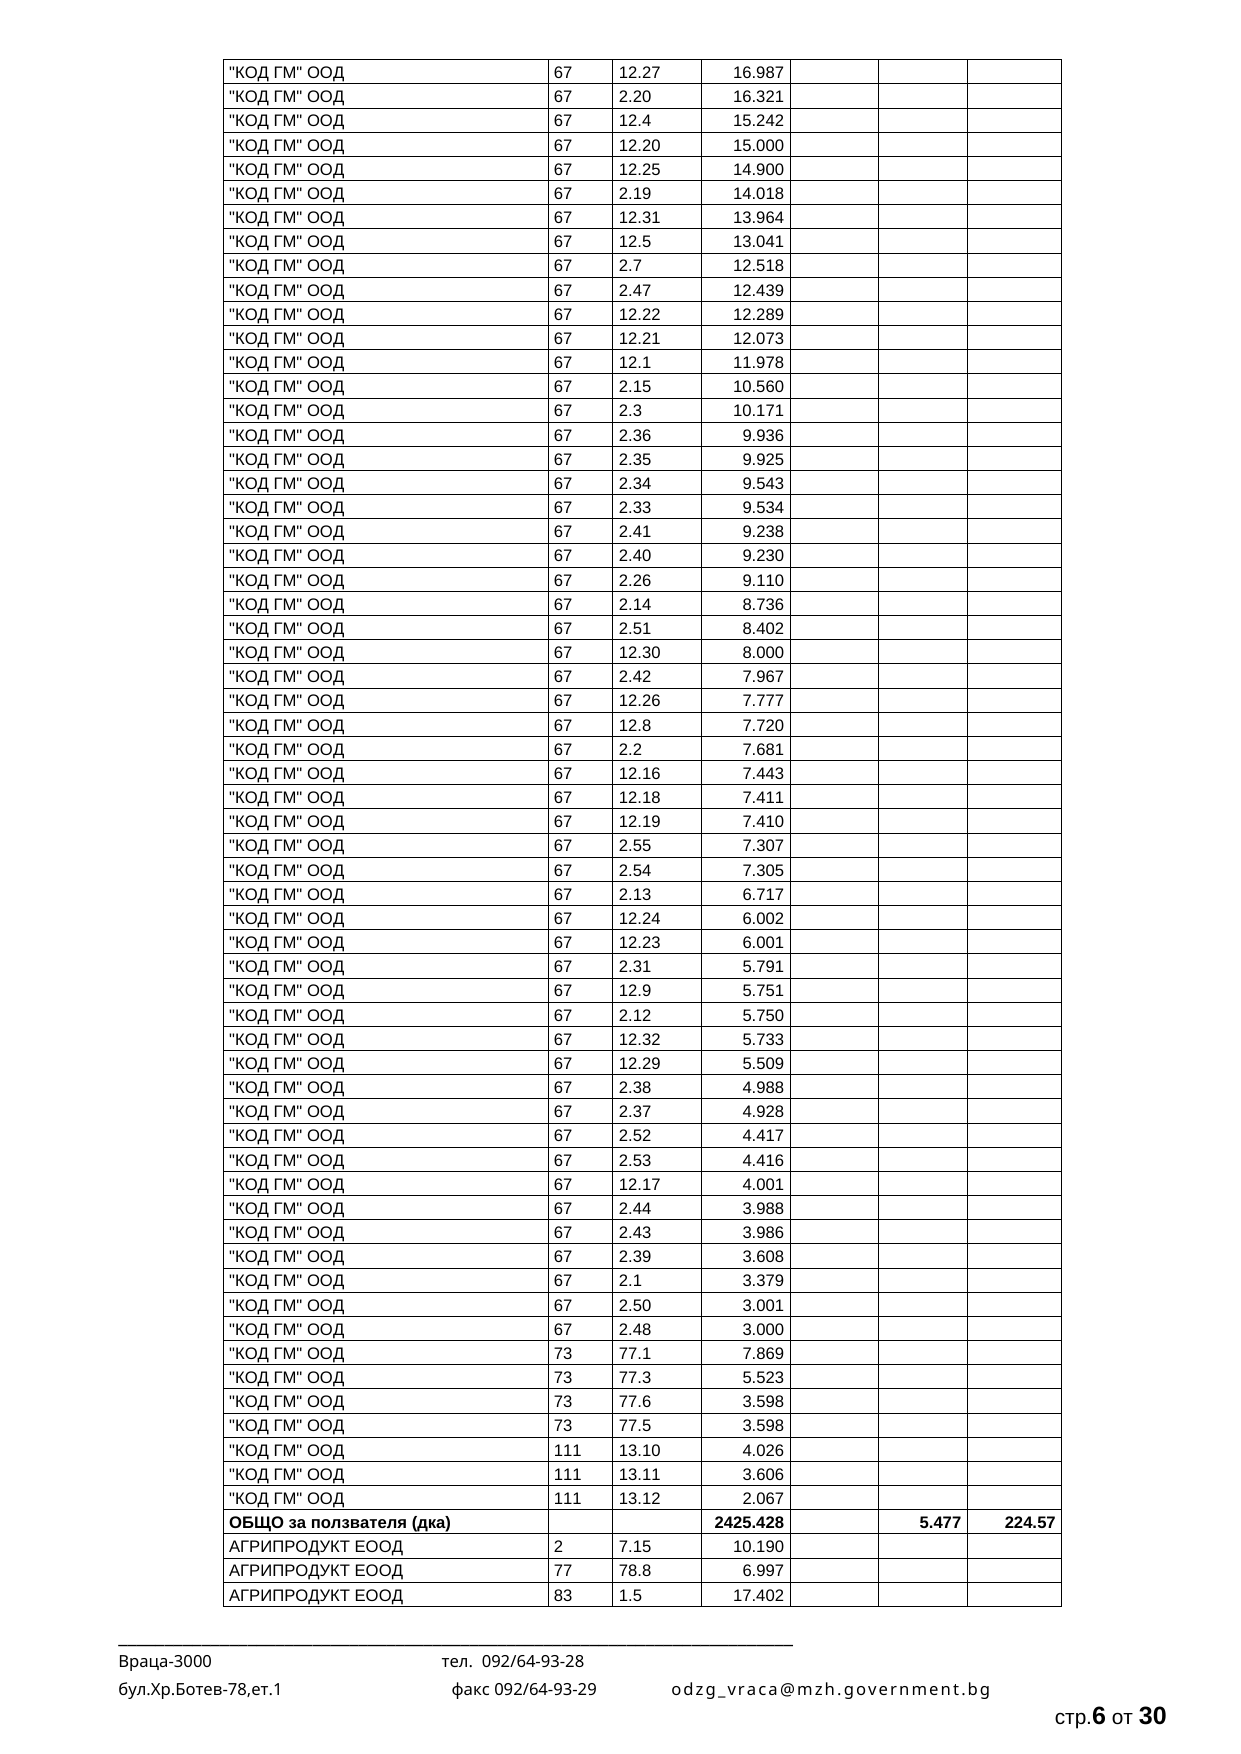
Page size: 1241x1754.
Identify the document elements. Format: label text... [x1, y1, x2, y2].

table_cell [879, 1269, 967, 1292]
table_cell 67 [549, 785, 612, 808]
table_cell 67 [549, 640, 612, 663]
table_cell [791, 882, 878, 905]
table_cell 7.411 [702, 785, 790, 808]
table_cell [791, 979, 878, 1002]
table_cell 12.4 [613, 109, 701, 132]
table_cell "КОД ГМ" ООД [224, 954, 548, 977]
table_cell [879, 906, 967, 929]
table_cell 111 [549, 1486, 612, 1509]
table_cell 2.42 [613, 664, 701, 687]
table_cell [791, 326, 878, 349]
table_cell "КОД ГМ" ООД [224, 133, 548, 156]
table_cell "КОД ГМ" ООД [224, 1365, 548, 1388]
table_cell 12.8 [613, 713, 701, 736]
table_cell [879, 640, 967, 663]
table_cell [791, 1220, 878, 1243]
table_cell [791, 954, 878, 977]
table_cell "КОД ГМ" ООД [224, 109, 548, 132]
table_cell 67 [549, 471, 612, 494]
table_cell 2.47 [613, 278, 701, 301]
table_cell [968, 1293, 1061, 1316]
table_cell 7.777 [702, 689, 790, 712]
table_cell [791, 1438, 878, 1461]
table_cell 67 [549, 979, 612, 1002]
table_cell "КОД ГМ" ООД [224, 326, 548, 349]
table_cell "КОД ГМ" ООД [224, 229, 548, 252]
table_cell "КОД ГМ" ООД [224, 350, 548, 373]
table_cell 12.29 [613, 1051, 701, 1074]
table_cell 67 [549, 278, 612, 301]
table_cell [879, 181, 967, 204]
table_cell "КОД ГМ" ООД [224, 640, 548, 663]
table_cell [879, 737, 967, 760]
table_cell [879, 326, 967, 349]
table_cell 2.38 [613, 1075, 701, 1098]
table_cell "КОД ГМ" ООД [224, 1148, 548, 1171]
table_cell 12.19 [613, 809, 701, 832]
table_cell 12.073 [702, 326, 790, 349]
table_cell АГРИПРОДУКТ ЕООД [224, 1559, 548, 1582]
table_cell 9.110 [702, 568, 790, 591]
table_cell [791, 834, 878, 857]
table_cell 67 [549, 254, 612, 277]
table_cell "КОД ГМ" ООД [224, 834, 548, 857]
table_cell 111 [549, 1438, 612, 1461]
table_cell "КОД ГМ" ООД [224, 60, 548, 83]
table_cell 2.34 [613, 471, 701, 494]
table_cell [791, 1510, 878, 1533]
table_cell АГРИПРОДУКТ ЕООД [224, 1534, 548, 1557]
table_cell [791, 205, 878, 228]
table_cell "КОД ГМ" ООД [224, 1317, 548, 1340]
table_cell 2 [549, 1534, 612, 1557]
table_cell 73 [549, 1341, 612, 1364]
table_cell "КОД ГМ" ООД [224, 1438, 548, 1461]
table_cell [879, 229, 967, 252]
table_cell [879, 399, 967, 422]
table_cell [879, 1486, 967, 1509]
table_cell [968, 519, 1061, 542]
table_cell 67 [549, 689, 612, 712]
table_cell "КОД ГМ" ООД [224, 930, 548, 953]
table_cell 3.598 [702, 1389, 790, 1412]
table_cell [879, 1365, 967, 1388]
table_cell "КОД ГМ" ООД [224, 447, 548, 470]
table_cell 67 [549, 858, 612, 881]
table_cell 2.37 [613, 1099, 701, 1122]
table_cell [791, 1244, 878, 1267]
table_cell "КОД ГМ" ООД [224, 1099, 548, 1122]
table_cell 2.1 [613, 1269, 701, 1292]
table_cell [879, 254, 967, 277]
table_cell "КОД ГМ" ООД [224, 882, 548, 905]
table_cell 224.57 [968, 1510, 1061, 1533]
table_cell [968, 133, 1061, 156]
table_cell [968, 1075, 1061, 1098]
table_cell 67 [549, 1099, 612, 1122]
table_cell 12.1 [613, 350, 701, 373]
table_cell [968, 1196, 1061, 1219]
table_cell АГРИПРОДУКТ ЕООД [224, 1583, 548, 1606]
table_cell 12.22 [613, 302, 701, 325]
table_cell [791, 1559, 878, 1582]
table_cell [879, 84, 967, 107]
table_cell 8.000 [702, 640, 790, 663]
table_cell [968, 930, 1061, 953]
table_cell 77.6 [613, 1389, 701, 1412]
table_cell [968, 809, 1061, 832]
table_cell 2.13 [613, 882, 701, 905]
table_cell [879, 809, 967, 832]
table_cell [879, 278, 967, 301]
table_cell 12.20 [613, 133, 701, 156]
table_cell 3.988 [702, 1196, 790, 1219]
table_cell [879, 109, 967, 132]
table_cell 67 [549, 592, 612, 615]
table_cell 5.791 [702, 954, 790, 977]
table_cell [791, 1172, 878, 1195]
table_cell [791, 1293, 878, 1316]
table_cell [791, 761, 878, 784]
table_cell 67 [549, 1148, 612, 1171]
table_cell 2.12 [613, 1003, 701, 1026]
table_cell 12.518 [702, 254, 790, 277]
table_cell 3.000 [702, 1317, 790, 1340]
table_cell [791, 689, 878, 712]
table_cell 1.5 [613, 1583, 701, 1606]
table_cell ОБЩО за ползвателя (дка) [224, 1510, 548, 1533]
table_cell [879, 519, 967, 542]
table_cell 3.598 [702, 1414, 790, 1437]
table_cell [879, 1438, 967, 1461]
table_cell [791, 616, 878, 639]
table_cell [879, 1559, 967, 1582]
table_cell 67 [549, 205, 612, 228]
table_cell [879, 1196, 967, 1219]
table_cell 8.402 [702, 616, 790, 639]
table_cell [791, 906, 878, 929]
table_cell 7.305 [702, 858, 790, 881]
table_cell 2.33 [613, 495, 701, 518]
table_cell 67 [549, 84, 612, 107]
table_cell 6.997 [702, 1559, 790, 1582]
table_cell [968, 1559, 1061, 1582]
table_cell 7.307 [702, 834, 790, 857]
table_cell 2.50 [613, 1293, 701, 1316]
table_cell [968, 954, 1061, 977]
table_cell "КОД ГМ" ООД [224, 568, 548, 591]
table_cell 5.477 [879, 1510, 967, 1533]
table_cell [968, 374, 1061, 397]
table_cell [968, 1051, 1061, 1074]
table_cell 67 [549, 374, 612, 397]
table_cell [968, 471, 1061, 494]
table_cell [791, 1486, 878, 1509]
table_cell 13.11 [613, 1462, 701, 1485]
table_cell 2.14 [613, 592, 701, 615]
table_cell 2.31 [613, 954, 701, 977]
table_cell 2.41 [613, 519, 701, 542]
table_cell [791, 229, 878, 252]
table_cell 67 [549, 882, 612, 905]
table_cell 17.402 [702, 1583, 790, 1606]
table_cell "КОД ГМ" ООД [224, 471, 548, 494]
table_cell [879, 689, 967, 712]
table_cell "КОД ГМ" ООД [224, 1269, 548, 1292]
table_cell 67 [549, 326, 612, 349]
table_cell 3.986 [702, 1220, 790, 1243]
table_cell 2.48 [613, 1317, 701, 1340]
table_cell 67 [549, 616, 612, 639]
table_cell 12.24 [613, 906, 701, 929]
table_cell [968, 1438, 1061, 1461]
table_cell 12.5 [613, 229, 701, 252]
table_cell 12.21 [613, 326, 701, 349]
table_cell 67 [549, 350, 612, 373]
table_cell [791, 1389, 878, 1412]
table_cell [791, 1365, 878, 1388]
table_cell 2.3 [613, 399, 701, 422]
table_cell 7.720 [702, 713, 790, 736]
table_cell 9.238 [702, 519, 790, 542]
table_cell 10.190 [702, 1534, 790, 1557]
table_cell [791, 1341, 878, 1364]
table_cell [968, 1003, 1061, 1026]
table_cell [879, 664, 967, 687]
table_cell 10.171 [702, 399, 790, 422]
table_cell "КОД ГМ" ООД [224, 1244, 548, 1267]
table_cell 2.35 [613, 447, 701, 470]
table_cell [879, 1293, 967, 1316]
table_cell 6.717 [702, 882, 790, 905]
table_cell [968, 423, 1061, 446]
table_cell 111 [549, 1462, 612, 1485]
table_cell [791, 1534, 878, 1557]
table_cell "КОД ГМ" ООД [224, 278, 548, 301]
table_cell 14.900 [702, 157, 790, 180]
table_cell [968, 1148, 1061, 1171]
table_cell "КОД ГМ" ООД [224, 1414, 548, 1437]
table_cell 2.26 [613, 568, 701, 591]
table_cell 67 [549, 1244, 612, 1267]
table_cell [791, 157, 878, 180]
table_cell [791, 471, 878, 494]
table_cell [968, 761, 1061, 784]
table_cell [549, 1510, 612, 1533]
table_cell [879, 1244, 967, 1267]
table_cell 12.25 [613, 157, 701, 180]
table_cell 7.443 [702, 761, 790, 784]
table_cell [791, 858, 878, 881]
table_cell [968, 1220, 1061, 1243]
table_cell [879, 157, 967, 180]
table_cell 67 [549, 181, 612, 204]
table_cell 12.9 [613, 979, 701, 1002]
table_cell [791, 350, 878, 373]
table_cell "КОД ГМ" ООД [224, 374, 548, 397]
table_cell [968, 350, 1061, 373]
table_cell [879, 1389, 967, 1412]
table_cell 12.31 [613, 205, 701, 228]
table_cell [879, 592, 967, 615]
table_cell [968, 302, 1061, 325]
table_cell 67 [549, 60, 612, 83]
table_cell [879, 1075, 967, 1098]
table_cell [791, 181, 878, 204]
table_cell [968, 326, 1061, 349]
table_cell 15.000 [702, 133, 790, 156]
table_cell [968, 1534, 1061, 1557]
table_cell 3.001 [702, 1293, 790, 1316]
table_cell 67 [549, 133, 612, 156]
table_cell 2.39 [613, 1244, 701, 1267]
table_cell [968, 979, 1061, 1002]
table_cell [879, 858, 967, 881]
table_cell 10.560 [702, 374, 790, 397]
table_cell 67 [549, 954, 612, 977]
table_cell 67 [549, 1220, 612, 1243]
table_cell 4.416 [702, 1148, 790, 1171]
table_cell 67 [549, 1172, 612, 1195]
table_cell 67 [549, 302, 612, 325]
table_cell [968, 1583, 1061, 1606]
table_cell [879, 374, 967, 397]
table_cell [968, 616, 1061, 639]
table_cell 13.964 [702, 205, 790, 228]
table_cell [879, 1534, 967, 1557]
table_cell 7.15 [613, 1534, 701, 1557]
table_cell 7.869 [702, 1341, 790, 1364]
table_cell [968, 1365, 1061, 1388]
table_cell "КОД ГМ" ООД [224, 979, 548, 1002]
table_cell 77.1 [613, 1341, 701, 1364]
table_cell [791, 930, 878, 953]
table_cell [879, 616, 967, 639]
table_cell [791, 399, 878, 422]
table_cell [879, 1583, 967, 1606]
table_cell [791, 374, 878, 397]
table_cell 11.978 [702, 350, 790, 373]
table_cell [879, 423, 967, 446]
table_cell [791, 737, 878, 760]
table_cell "КОД ГМ" ООД [224, 1462, 548, 1485]
table_cell 67 [549, 544, 612, 567]
table_cell "КОД ГМ" ООД [224, 906, 548, 929]
table_cell 67 [549, 157, 612, 180]
table_cell [968, 785, 1061, 808]
table_cell [968, 592, 1061, 615]
table_cell [879, 1172, 967, 1195]
table_cell [791, 1583, 878, 1606]
table_cell [791, 278, 878, 301]
table_cell "КОД ГМ" ООД [224, 423, 548, 446]
table_cell [968, 84, 1061, 107]
table_cell [791, 447, 878, 470]
table_cell 67 [549, 930, 612, 953]
table_cell 6.001 [702, 930, 790, 953]
table_cell 12.27 [613, 60, 701, 83]
table_cell [968, 689, 1061, 712]
table_cell "КОД ГМ" ООД [224, 689, 548, 712]
table_cell [791, 640, 878, 663]
table_cell [968, 640, 1061, 663]
table_cell [968, 1389, 1061, 1412]
table_cell 9.936 [702, 423, 790, 446]
table_cell 67 [549, 568, 612, 591]
table_cell [791, 519, 878, 542]
table_cell 9.543 [702, 471, 790, 494]
table_cell [879, 495, 967, 518]
table_cell [791, 109, 878, 132]
table_cell [791, 1317, 878, 1340]
table_cell [879, 954, 967, 977]
table_cell "КОД ГМ" ООД [224, 1051, 548, 1074]
table_cell [968, 882, 1061, 905]
table_cell [791, 1003, 878, 1026]
table_cell [791, 592, 878, 615]
table_cell [968, 713, 1061, 736]
table_cell 3.606 [702, 1462, 790, 1485]
table_cell "КОД ГМ" ООД [224, 1124, 548, 1147]
table_cell 2.067 [702, 1486, 790, 1509]
table_cell 2.20 [613, 84, 701, 107]
table_cell 2.40 [613, 544, 701, 567]
table_cell 3.608 [702, 1244, 790, 1267]
table_cell 73 [549, 1365, 612, 1388]
table_cell 12.18 [613, 785, 701, 808]
table_cell "КОД ГМ" ООД [224, 254, 548, 277]
table_cell 2.7 [613, 254, 701, 277]
table_cell 2.15 [613, 374, 701, 397]
table_cell [879, 1341, 967, 1364]
table_cell [879, 930, 967, 953]
table_cell "КОД ГМ" ООД [224, 399, 548, 422]
table_cell 67 [549, 1124, 612, 1147]
table_cell [968, 1172, 1061, 1195]
table_cell 5.523 [702, 1365, 790, 1388]
table_cell 12.439 [702, 278, 790, 301]
table_cell [791, 713, 878, 736]
table_cell [968, 1244, 1061, 1267]
table_cell [968, 906, 1061, 929]
table_cell [968, 1462, 1061, 1485]
table_cell 12.23 [613, 930, 701, 953]
table_cell 4.417 [702, 1124, 790, 1147]
table_cell "КОД ГМ" ООД [224, 858, 548, 881]
table_cell [879, 1027, 967, 1050]
table_cell 2.52 [613, 1124, 701, 1147]
table_cell 16.987 [702, 60, 790, 83]
table_cell [968, 447, 1061, 470]
table_cell [791, 1027, 878, 1050]
table_cell 8.736 [702, 592, 790, 615]
table_cell [968, 1027, 1061, 1050]
table_cell 2.2 [613, 737, 701, 760]
table_cell [879, 60, 967, 83]
table_cell 4.988 [702, 1075, 790, 1098]
table_cell [968, 254, 1061, 277]
table_cell [968, 60, 1061, 83]
table_cell [879, 834, 967, 857]
table_cell "КОД ГМ" ООД [224, 785, 548, 808]
table_cell 67 [549, 423, 612, 446]
table_cell 5.733 [702, 1027, 790, 1050]
table_cell "КОД ГМ" ООД [224, 761, 548, 784]
table_cell [968, 568, 1061, 591]
table_cell "КОД ГМ" ООД [224, 1293, 548, 1316]
table_cell 67 [549, 1293, 612, 1316]
table_cell [879, 882, 967, 905]
table_cell [791, 1075, 878, 1098]
table_cell 2.36 [613, 423, 701, 446]
table_cell [791, 664, 878, 687]
table_cell 67 [549, 1003, 612, 1026]
table_cell "КОД ГМ" ООД [224, 1341, 548, 1364]
table_cell "КОД ГМ" ООД [224, 519, 548, 542]
table_cell 2.54 [613, 858, 701, 881]
table_cell 67 [549, 447, 612, 470]
table_cell 2.55 [613, 834, 701, 857]
table_cell "КОД ГМ" ООД [224, 713, 548, 736]
table_cell "КОД ГМ" ООД [224, 1075, 548, 1098]
table_cell [879, 1317, 967, 1340]
table_cell 2.19 [613, 181, 701, 204]
table_cell 7.967 [702, 664, 790, 687]
table_cell [791, 495, 878, 518]
table_cell "КОД ГМ" ООД [224, 1003, 548, 1026]
table_cell 9.534 [702, 495, 790, 518]
table_cell 67 [549, 1027, 612, 1050]
table_cell [791, 60, 878, 83]
table_cell [968, 1486, 1061, 1509]
table_cell [879, 568, 967, 591]
table_cell [791, 302, 878, 325]
table_cell [879, 1220, 967, 1243]
table_cell [968, 1124, 1061, 1147]
table_cell 67 [549, 1075, 612, 1098]
table_cell 67 [549, 229, 612, 252]
table_cell [791, 1124, 878, 1147]
table_cell 4.928 [702, 1099, 790, 1122]
table_cell 78.8 [613, 1559, 701, 1582]
table_cell 67 [549, 1196, 612, 1219]
table_cell [879, 1462, 967, 1485]
table_cell [879, 1051, 967, 1074]
table_cell 2.44 [613, 1196, 701, 1219]
table_cell [613, 1510, 701, 1533]
table_cell 77.5 [613, 1414, 701, 1437]
table_cell "КОД ГМ" ООД [224, 181, 548, 204]
table_cell 67 [549, 1051, 612, 1074]
table_cell 7.410 [702, 809, 790, 832]
table_cell "КОД ГМ" ООД [224, 84, 548, 107]
table_cell 67 [549, 737, 612, 760]
table_cell 67 [549, 495, 612, 518]
table_cell 77 [549, 1559, 612, 1582]
table_cell 67 [549, 809, 612, 832]
table_cell [968, 737, 1061, 760]
table_cell [791, 1462, 878, 1485]
table_cell [968, 664, 1061, 687]
table_cell 4.001 [702, 1172, 790, 1195]
table_cell [879, 133, 967, 156]
table_cell "КОД ГМ" ООД [224, 157, 548, 180]
table_cell 12.16 [613, 761, 701, 784]
table_cell 67 [549, 761, 612, 784]
table_cell 13.10 [613, 1438, 701, 1461]
table_cell 67 [549, 399, 612, 422]
table_cell "КОД ГМ" ООД [224, 1389, 548, 1412]
table_cell 67 [549, 1269, 612, 1292]
table_cell 2425.428 [702, 1510, 790, 1533]
table_cell 12.26 [613, 689, 701, 712]
table_cell 67 [549, 906, 612, 929]
table_cell [879, 1414, 967, 1437]
table_cell [968, 1269, 1061, 1292]
table_cell [879, 785, 967, 808]
table_cell 73 [549, 1414, 612, 1437]
table_cell 9.230 [702, 544, 790, 567]
table_cell "КОД ГМ" ООД [224, 205, 548, 228]
table_cell [791, 1196, 878, 1219]
table_cell 67 [549, 109, 612, 132]
table_cell [879, 302, 967, 325]
table_cell "КОД ГМ" ООД [224, 1220, 548, 1243]
table_cell 12.32 [613, 1027, 701, 1050]
table_cell 67 [549, 664, 612, 687]
table_cell [968, 205, 1061, 228]
table_cell [968, 1414, 1061, 1437]
table_cell "КОД ГМ" ООД [224, 495, 548, 518]
table_cell [791, 254, 878, 277]
table_cell 67 [549, 1317, 612, 1340]
table_cell 77.3 [613, 1365, 701, 1388]
table_cell [791, 809, 878, 832]
table_cell [879, 544, 967, 567]
table_cell 2.51 [613, 616, 701, 639]
table_cell [968, 1341, 1061, 1364]
table_cell "КОД ГМ" ООД [224, 616, 548, 639]
table_cell [968, 1099, 1061, 1122]
table_cell 13.12 [613, 1486, 701, 1509]
table_cell [968, 834, 1061, 857]
table_cell "КОД ГМ" ООД [224, 1027, 548, 1050]
table_cell 67 [549, 834, 612, 857]
table_cell 4.026 [702, 1438, 790, 1461]
table_cell "КОД ГМ" ООД [224, 1486, 548, 1509]
table_cell "КОД ГМ" ООД [224, 1196, 548, 1219]
table_cell [791, 1099, 878, 1122]
table_cell [879, 979, 967, 1002]
table_cell 15.242 [702, 109, 790, 132]
table_cell [791, 133, 878, 156]
table_cell [968, 1317, 1061, 1340]
table_cell 13.041 [702, 229, 790, 252]
table_cell "КОД ГМ" ООД [224, 737, 548, 760]
table_cell 67 [549, 519, 612, 542]
table_cell [879, 447, 967, 470]
table_cell [791, 568, 878, 591]
table_cell [791, 1414, 878, 1437]
table_cell [879, 471, 967, 494]
table_cell [791, 423, 878, 446]
table_cell [879, 713, 967, 736]
table_cell [879, 1124, 967, 1147]
table_cell [968, 109, 1061, 132]
table_cell 12.289 [702, 302, 790, 325]
table_cell [968, 858, 1061, 881]
table_cell 73 [549, 1389, 612, 1412]
table_cell "КОД ГМ" ООД [224, 592, 548, 615]
table_cell 83 [549, 1583, 612, 1606]
table_cell 3.379 [702, 1269, 790, 1292]
table_cell 2.53 [613, 1148, 701, 1171]
table_cell [879, 1003, 967, 1026]
table_cell 14.018 [702, 181, 790, 204]
table_cell [968, 495, 1061, 518]
table_cell [791, 1148, 878, 1171]
table_cell [968, 229, 1061, 252]
table_cell [968, 399, 1061, 422]
table_cell 6.002 [702, 906, 790, 929]
table_cell [968, 157, 1061, 180]
table_cell "КОД ГМ" ООД [224, 1172, 548, 1195]
table_cell 12.30 [613, 640, 701, 663]
table_cell 5.509 [702, 1051, 790, 1074]
table_cell [879, 205, 967, 228]
table_cell [791, 84, 878, 107]
table_cell [791, 544, 878, 567]
table_cell "КОД ГМ" ООД [224, 544, 548, 567]
table_cell [791, 1269, 878, 1292]
table_cell "КОД ГМ" ООД [224, 809, 548, 832]
table_cell [968, 278, 1061, 301]
table_cell 67 [549, 713, 612, 736]
table_cell [791, 1051, 878, 1074]
table_cell 16.321 [702, 84, 790, 107]
table_cell 5.751 [702, 979, 790, 1002]
table_cell [968, 544, 1061, 567]
table_cell [968, 181, 1061, 204]
table_cell 2.43 [613, 1220, 701, 1243]
table_cell [879, 761, 967, 784]
table_cell [879, 1148, 967, 1171]
table_cell 9.925 [702, 447, 790, 470]
table_cell "КОД ГМ" ООД [224, 664, 548, 687]
table_cell 5.750 [702, 1003, 790, 1026]
table_cell [879, 350, 967, 373]
table_cell [791, 785, 878, 808]
table_cell "КОД ГМ" ООД [224, 302, 548, 325]
table_cell [879, 1099, 967, 1122]
table_cell 7.681 [702, 737, 790, 760]
table_cell 12.17 [613, 1172, 701, 1195]
